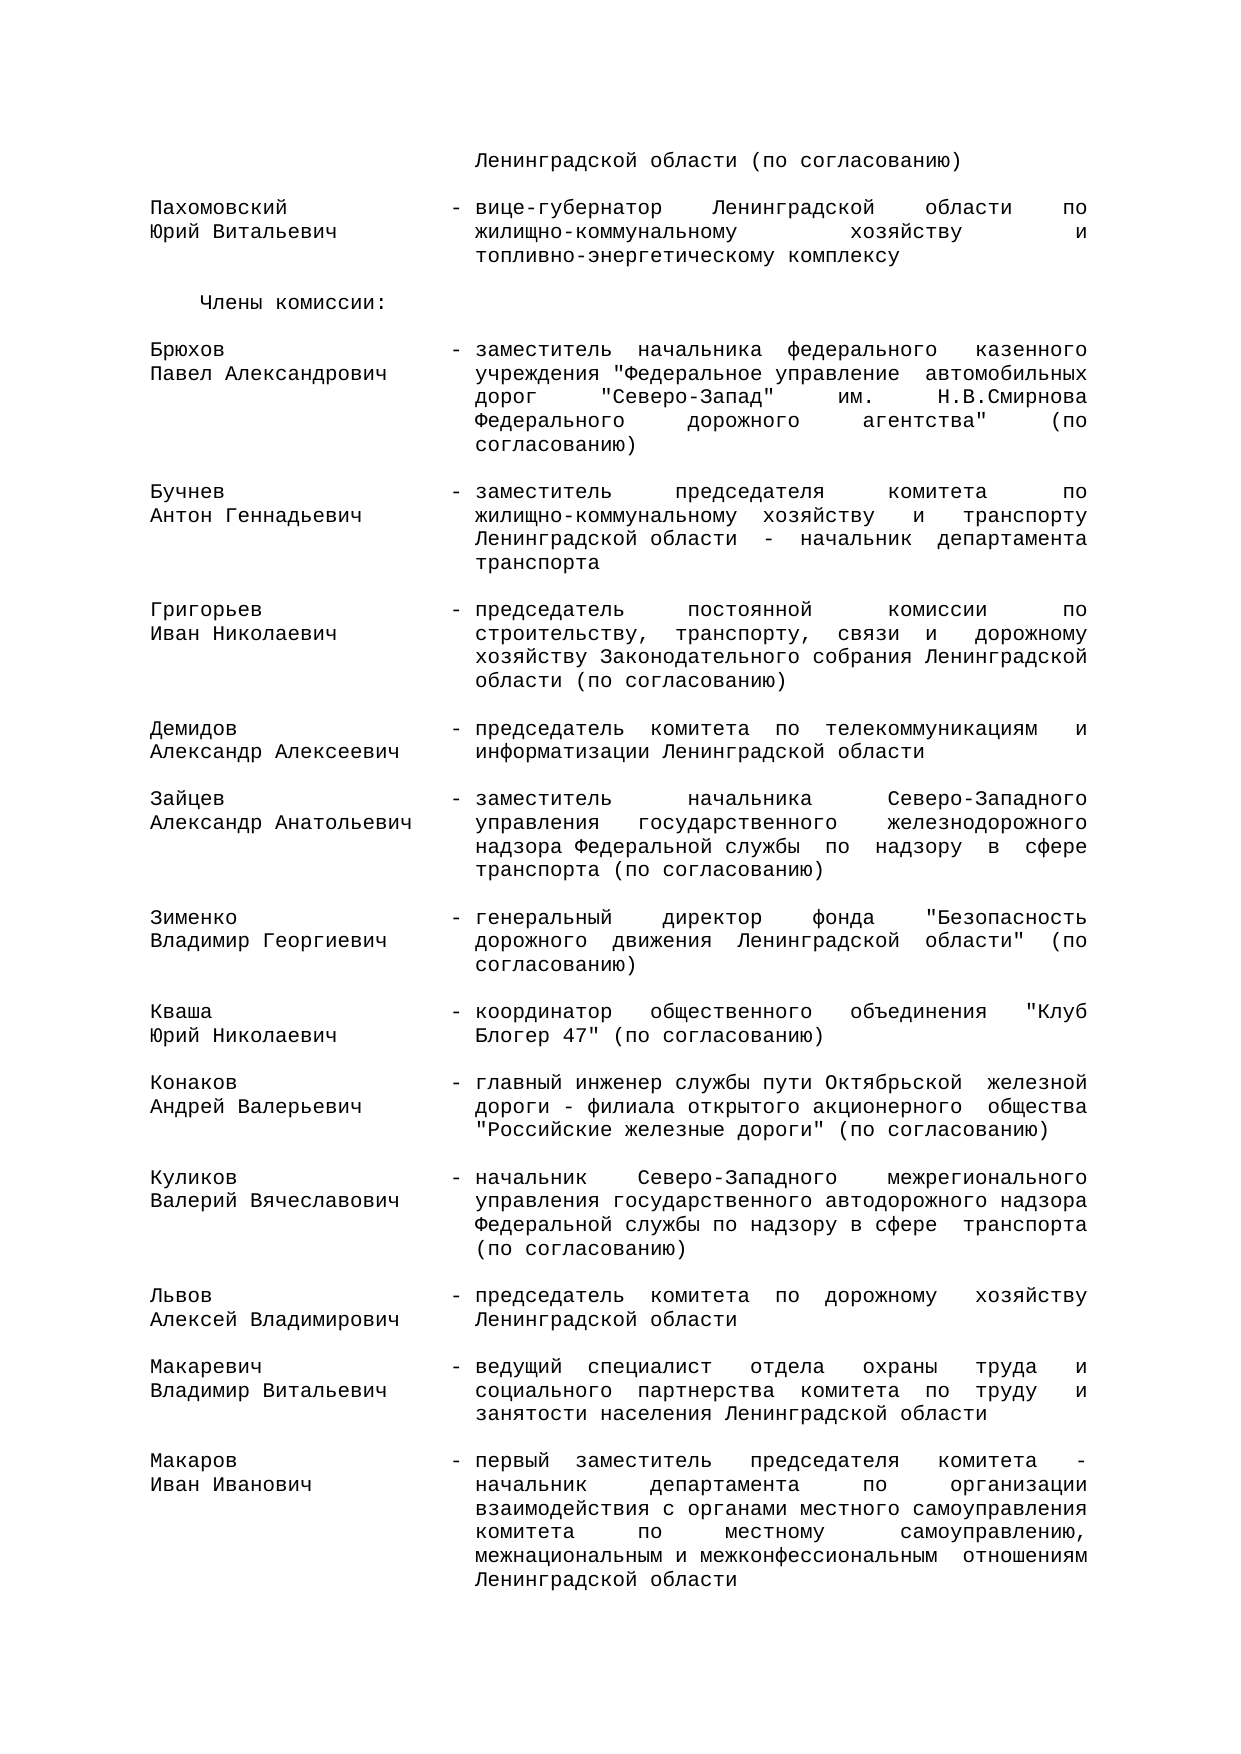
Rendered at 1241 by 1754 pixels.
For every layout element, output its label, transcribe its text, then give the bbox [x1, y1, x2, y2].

text занятости населения Ленинградской области [150, 1403, 1090, 1427]
text Макаров - первый заместитель председателя комитета - [150, 1451, 1090, 1474]
text Бучнев - заместитель председателя комитета по [150, 481, 1090, 505]
text Федеральной службы по надзору в сфере транспорта [150, 1214, 1090, 1238]
text Андрей Валерьевич дороги - филиала открытого акционерного общества [150, 1096, 1090, 1119]
text Кваша - координатор общественного объединения "Клуб [150, 1001, 1090, 1025]
text взаимодействия с органами местного самоуправления [150, 1498, 1090, 1521]
text дорог "Северо-Запад" им. Н.В.Смирнова [150, 386, 1090, 410]
text Алексей Владимирович Ленинградской области [150, 1309, 1090, 1332]
text согласованию) [150, 434, 1090, 457]
text Григорьев - председатель постоянной комиссии по [150, 599, 1090, 623]
text Иван Иванович начальник департамента по организации [150, 1474, 1090, 1498]
text Брюхов - заместитель начальника федерального казенного [150, 339, 1090, 363]
text Члены комиссии: [150, 292, 1090, 316]
text комитета по местному самоуправлению, [150, 1521, 1090, 1545]
text Александр Анатольевич управления государственного железнодорожного [150, 812, 1090, 836]
text Владимир Георгиевич дорожного движения Ленинградской области" (по [150, 930, 1090, 954]
text Иван Николаевич строительству, транспорту, связи и дорожному [150, 623, 1090, 647]
text области (по согласованию) [150, 670, 1090, 694]
text Макаревич - ведущий специалист отдела охраны труда и [150, 1356, 1090, 1379]
text Ленинградской области (по согласованию) [150, 150, 1090, 174]
text Львов - председатель комитета по дорожному хозяйству [150, 1285, 1090, 1309]
text транспорта [150, 552, 1090, 576]
text Пахомовский - вице-губернатор Ленинградской области по [150, 197, 1090, 221]
text Александр Алексеевич информатизации Ленинградской области [150, 741, 1090, 765]
text Валерий Вячеславович управления государственного автодорожного надзора [150, 1190, 1090, 1214]
text (по согласованию) [150, 1238, 1090, 1261]
text надзора Федеральной службы по надзору в сфере [150, 836, 1090, 859]
text Демидов - председатель комитета по телекоммуникациям и [150, 717, 1090, 741]
text топливно-энергетическому комплексу [150, 244, 1090, 268]
text Юрий Николаевич Блогер 47" (по согласованию) [150, 1025, 1090, 1048]
text транспорта (по согласованию) [150, 859, 1090, 883]
text хозяйству Законодательного собрания Ленинградской [150, 647, 1090, 670]
text межнациональным и межконфессиональным отношениям [150, 1545, 1090, 1569]
text Федерального дорожного агентства" (по [150, 410, 1090, 434]
text Ленинградской области - начальник департамента [150, 528, 1090, 552]
text Павел Александрович учреждения "Федеральное управление автомобильных [150, 363, 1090, 386]
text Владимир Витальевич социального партнерства комитета по труду и [150, 1379, 1090, 1403]
text Конаков - главный инженер службы пути Октябрьской железной [150, 1072, 1090, 1096]
text Зименко - генеральный директор фонда "Безопасность [150, 907, 1090, 930]
text Антон Геннадьевич жилищно-коммунальному хозяйству и транспорту [150, 505, 1090, 528]
text "Российские железные дороги" (по согласованию) [150, 1119, 1090, 1143]
text Юрий Витальевич жилищно-коммунальному хозяйству и [150, 221, 1090, 244]
text Куликов - начальник Северо-Западного межрегионального [150, 1167, 1090, 1190]
text согласованию) [150, 954, 1090, 978]
text Ленинградской области [150, 1569, 1090, 1592]
text Зайцев - заместитель начальника Северо-Западного [150, 788, 1090, 812]
